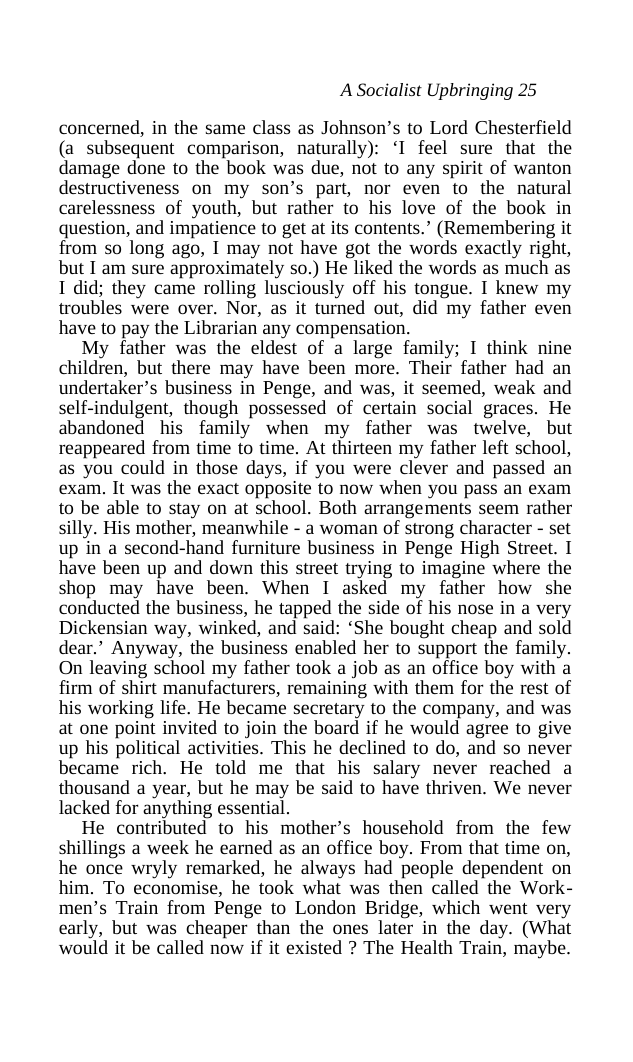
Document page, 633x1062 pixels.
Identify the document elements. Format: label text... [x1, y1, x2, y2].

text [58, 819, 572, 959]
text My father was the eldest of a large family; I think nine children, but there may have been more. Their father had an undertaker’s business in Penge, and was, it seemed, weak and self-indulgent, though possessed of certain social graces. He abandoned his family when my father was twelve, but reappeared from time to time. At thirteen my father left school, as you could in those days, if you were clever and passed an exam. It was the exact opposite to now when you pass an exam to be able to stay on at school. Both arrangements seem rather silly. His mother, meanwhile - a woman of strong character - set up in a second-hand furniture business in Penge High Street. I have been up and down this street trying to imagine where the shop may have been. When I asked my father how she conducted the business, he tapped the side of his nose in a very Dickensian way, winked, and said: ‘She bought cheap and sold dear.’ Anyway, the business enabled her to support the family. On leaving school my father took a job as an office boy with a firm of shirt manufacturers, remaining with them for the rest of his working life. He became secretary to the company, and was at one point invited to join the board if he would agree to give up his political activities. This he declined to do, and so never became rich. He told me that his salary never reached a thousand a year, but he may be said to have thriven. We never lacked for anything essential. [58, 339, 572, 819]
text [58, 119, 572, 339]
